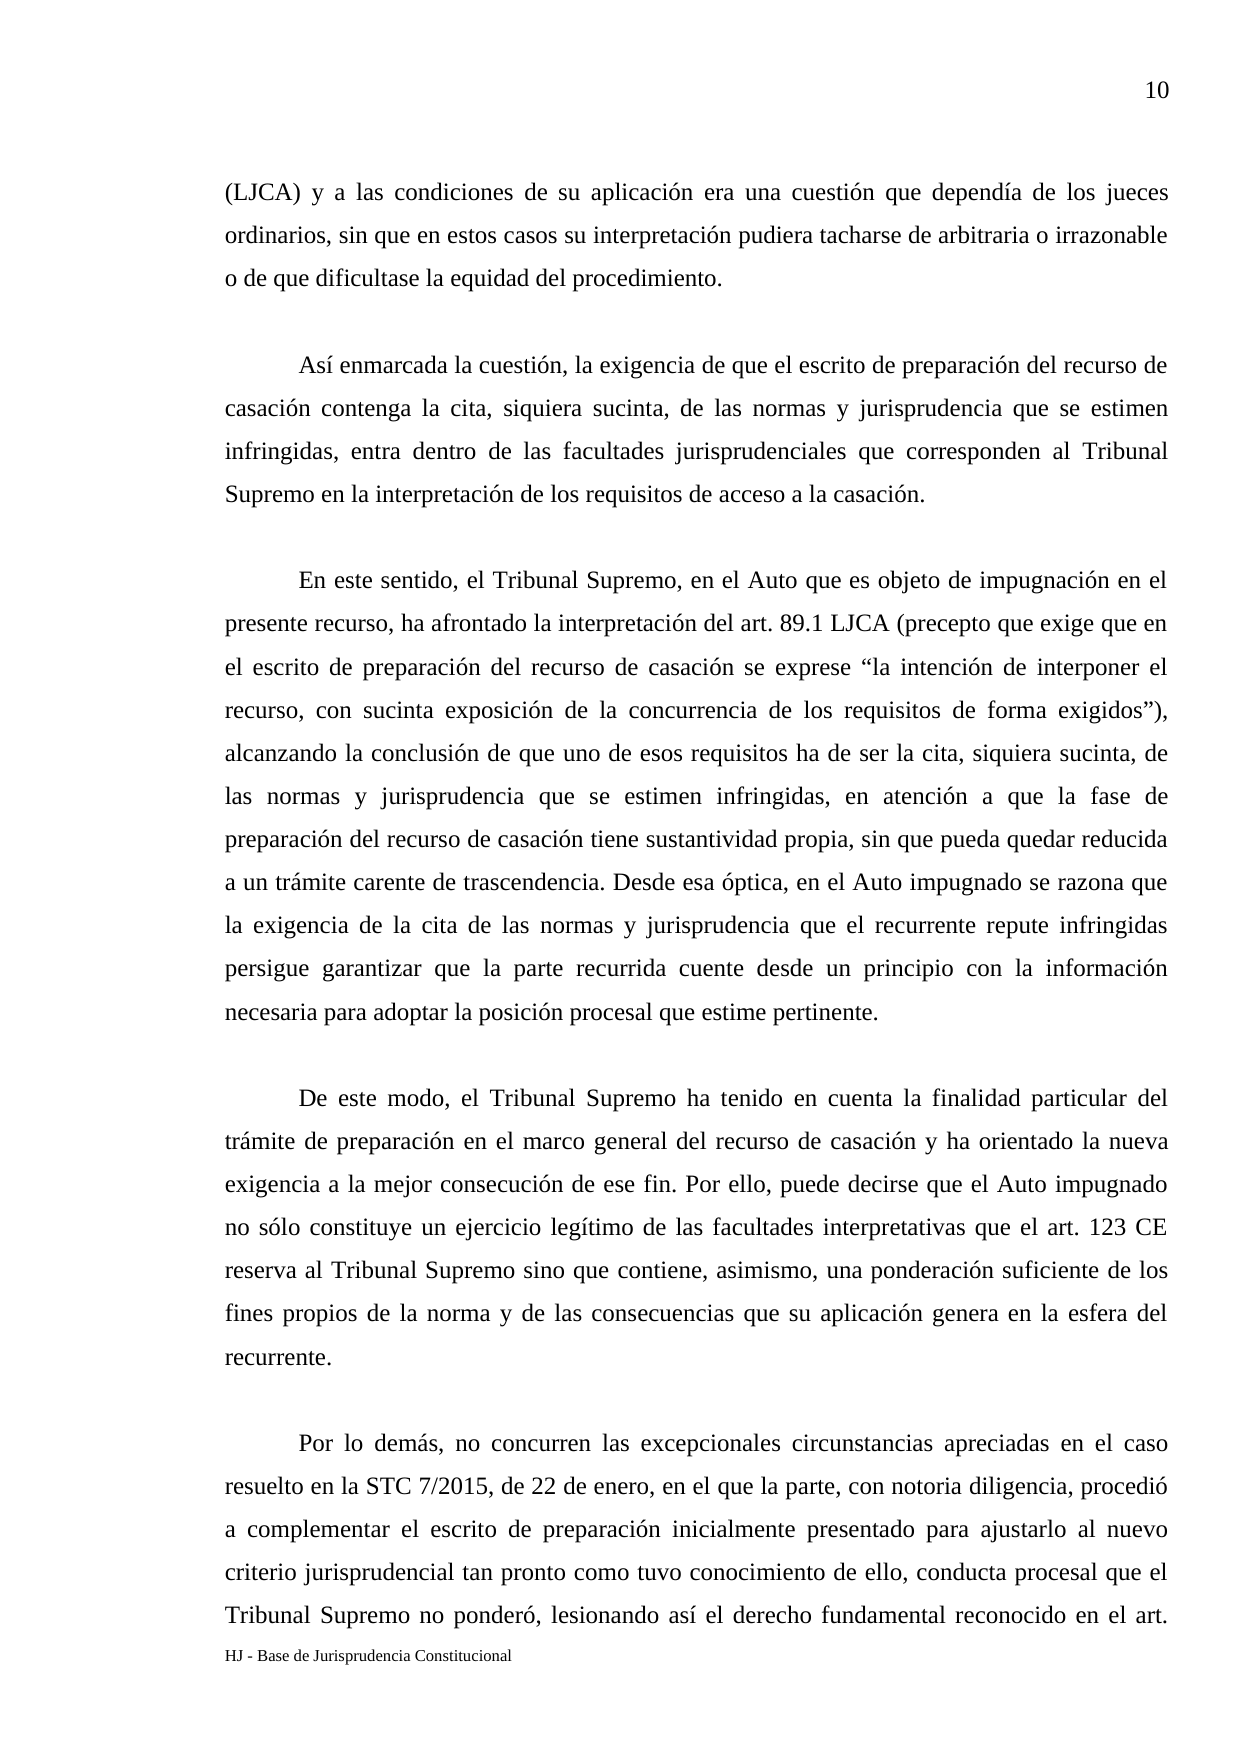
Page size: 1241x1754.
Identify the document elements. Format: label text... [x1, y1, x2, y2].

text De este modo, el Tribunal Supremo ha tenido en cuenta la finalidad particular del trámite de preparación en el marco general del recurso de casación y ha orientado la nueva exigencia a la mejor consecución de ese fin. Por ello, puede decirse que el Auto impugnado no sólo constituye un ejercicio legítimo de las facultades interpretativas que el art. 123 CE reserva al Tribunal Supremo sino que contiene, asimismo, una ponderación suficiente de los fines propios de la norma y de las consecuencias que su aplicación genera en la esfera del recurrente. [224, 1083, 1169, 1370]
text En este sentido, el Tribunal Supremo, en el Auto que es objeto de impugnación en el presente recurso, ha afrontado la interpretación del art. 89.1 LJCA (precepto que exige que en el escrito de preparación del recurso de casación se exprese “la intención de interponer el recurso, con sucinta exposición de la concurrencia de los requisitos de forma exigidos”), alcanzando la conclusión de que uno de esos requisitos ha de ser la cita, siquiera sucinta, de las normas y jurisprudencia que se estimen infringidas, en atención a que la fase de preparación del recurso de casación tiene sustantividad propia, sin que pueda quedar reducida a un trámite carente de trascendencia. Desde esa óptica, en el Auto impugnado se razona que la exigencia de la cita de las normas y jurisprudencia que el recurrente repute infringidas persigue garantizar que la parte recurrida cuente desde un principio con la información necesaria para adoptar la posición procesal que estime pertinente. [224, 565, 1169, 1025]
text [224, 177, 1169, 292]
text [224, 1428, 1169, 1629]
text Así enmarcada la cuestión, la exigencia de que el escrito de preparación del recurso de casación contenga la cita, siquiera sucinta, de las normas y jurisprudencia que se estimen infringidas, entra dentro de las facultades jurisprudenciales que corresponden al Tribunal Supremo en la interpretación de los requisitos de acceso a la casación. [224, 350, 1169, 508]
